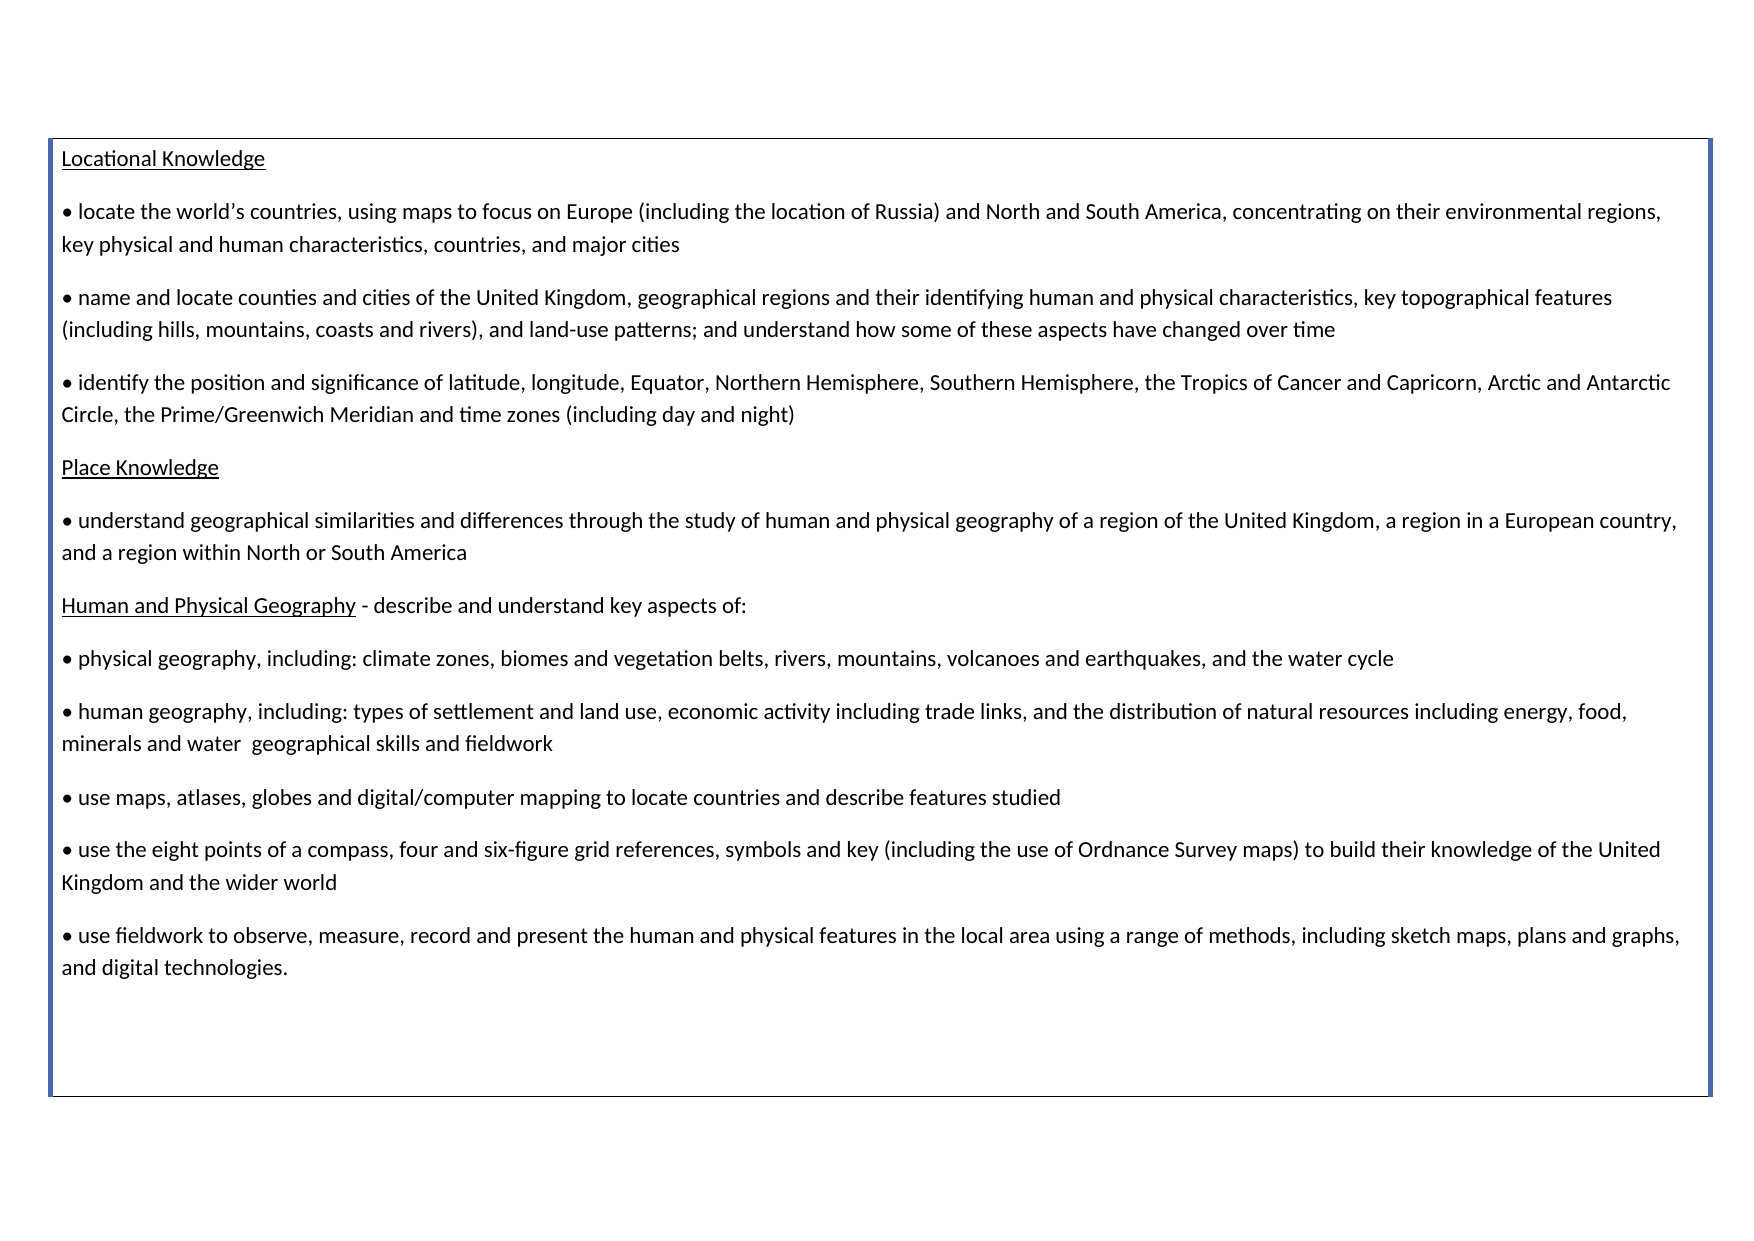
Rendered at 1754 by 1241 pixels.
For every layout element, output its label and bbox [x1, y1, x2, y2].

table_cell [53, 139, 1708, 1096]
